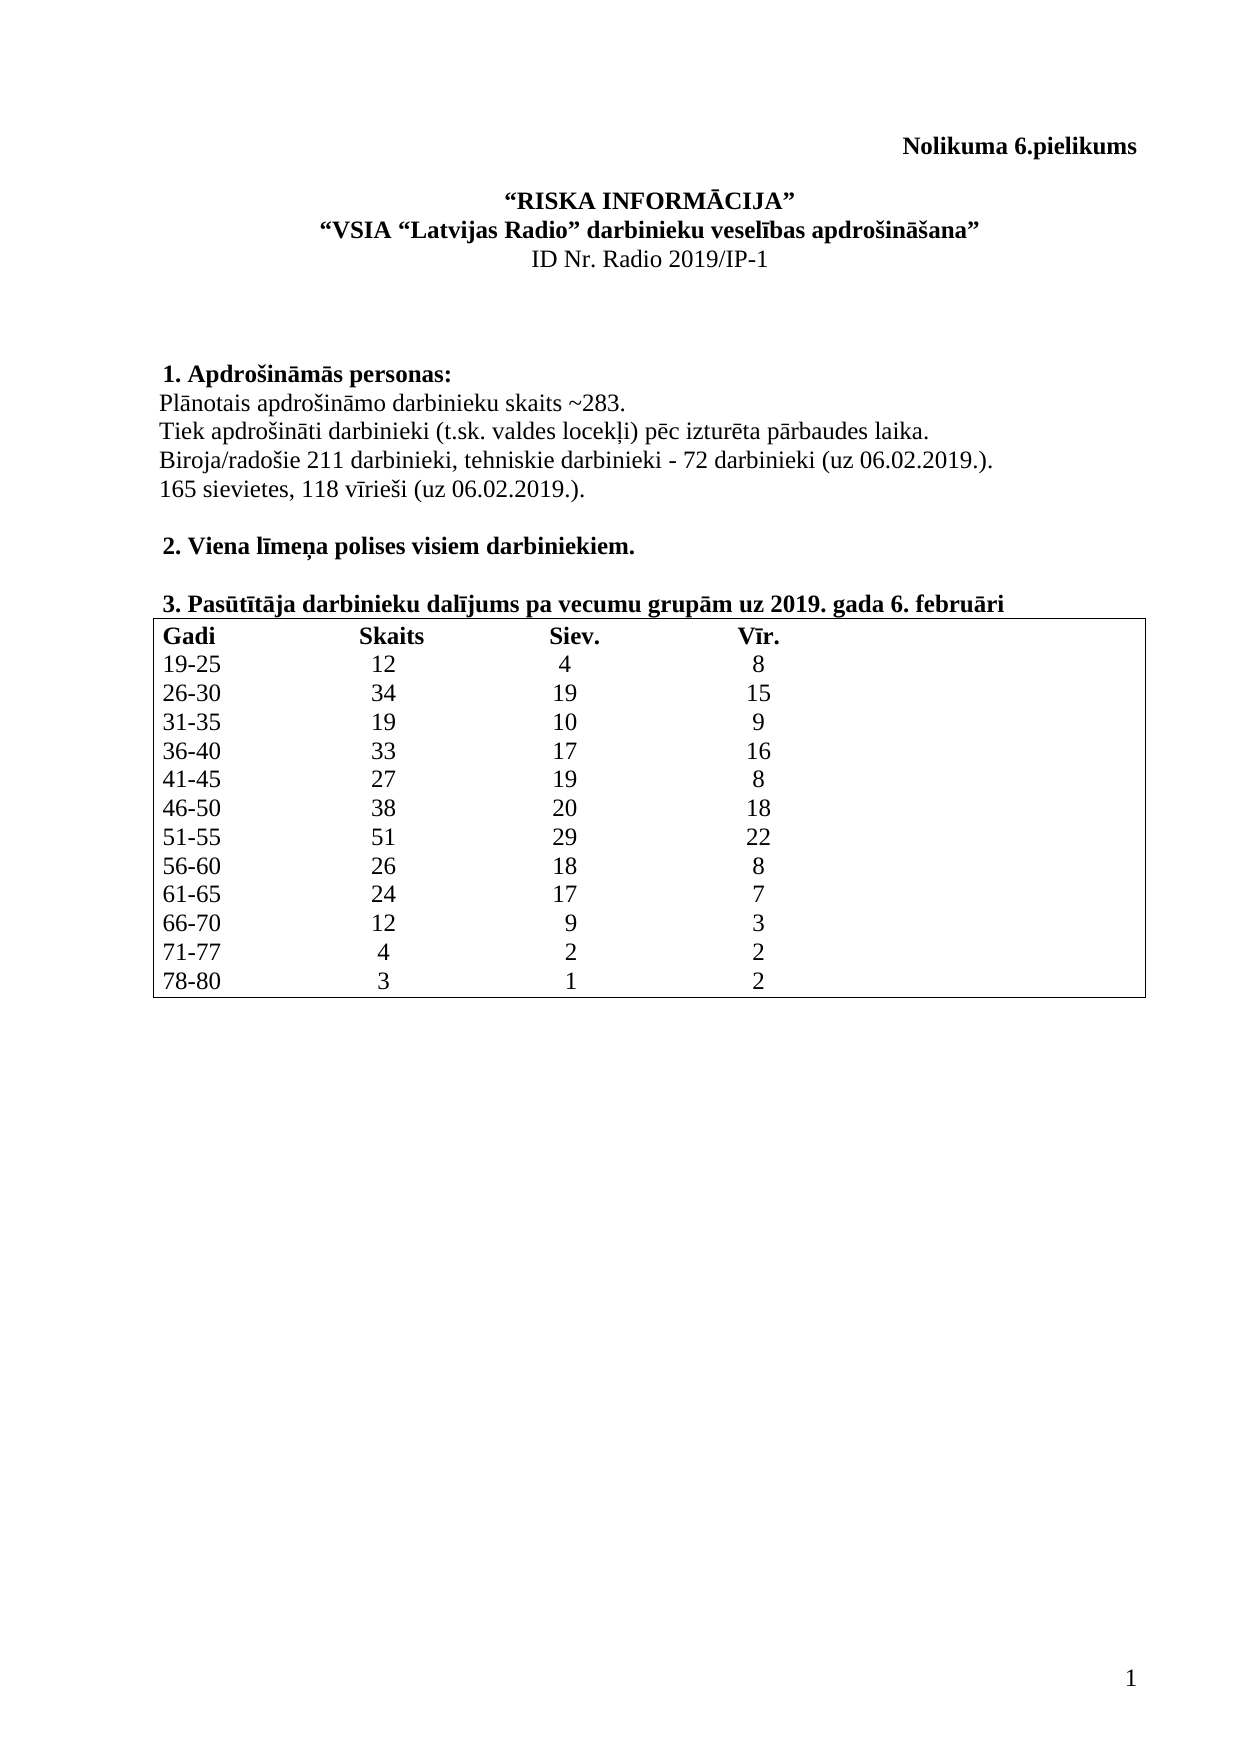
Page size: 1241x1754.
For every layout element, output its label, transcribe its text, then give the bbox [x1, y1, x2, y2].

text 78-80 3 1 2 [154, 963, 1145, 997]
text “VSIA “Latvijas Radio” darbinieku veselības apdrošināšana” [162, 215, 1137, 244]
text 19-25 12 4 8 [162, 649, 1137, 678]
text 36-40 33 17 16 [162, 736, 1137, 764]
text 71-77 4 2 2 [162, 937, 1137, 963]
text 51-55 51 29 22 [162, 822, 1137, 851]
table_cell 165 sievietes, 118 vīrieši (uz 06.02.2019.). [148, 474, 1152, 503]
text 41-45 27 19 8 [162, 764, 1137, 793]
table_header Plānotais apdrošināmo darbinieku skaits ~283. [148, 388, 1152, 416]
text 3. Pasūtītāja darbinieku dalījums pa vecumu grupām uz 2019. gada 6. februāri [162, 589, 1137, 618]
text 1. Apdrošināmās personas: [162, 359, 1137, 388]
text 61-65 24 17 7 [162, 879, 1137, 908]
text Gadi Skaits Siev. Vīr. [154, 619, 1145, 649]
text 2. Viena līmeņa polises visiem darbiniekiem. [162, 531, 1137, 560]
text 46-50 38 20 18 [162, 793, 1137, 822]
text 56-60 26 18 8 [162, 851, 1137, 879]
text ID Nr. Radio 2019/IP-1 [162, 244, 1137, 273]
text Nolikuma 6.pielikums [162, 131, 1137, 160]
text “RISKA INFORMĀCIJA” [162, 186, 1137, 215]
text 66-70 12 9 3 [162, 908, 1137, 937]
table_cell Tiek apdrošināti darbinieki (t.sk. valdes locekļi) pēc izturēta pārbaudes laika. [148, 416, 1152, 445]
text 26-30 34 19 15 [162, 678, 1137, 707]
table_cell Biroja/radošie 211 darbinieki, tehniskie darbinieki - 72 darbinieki (uz 06.02.2019.). [148, 445, 1152, 474]
text 31-35 19 10 9 [162, 707, 1137, 736]
